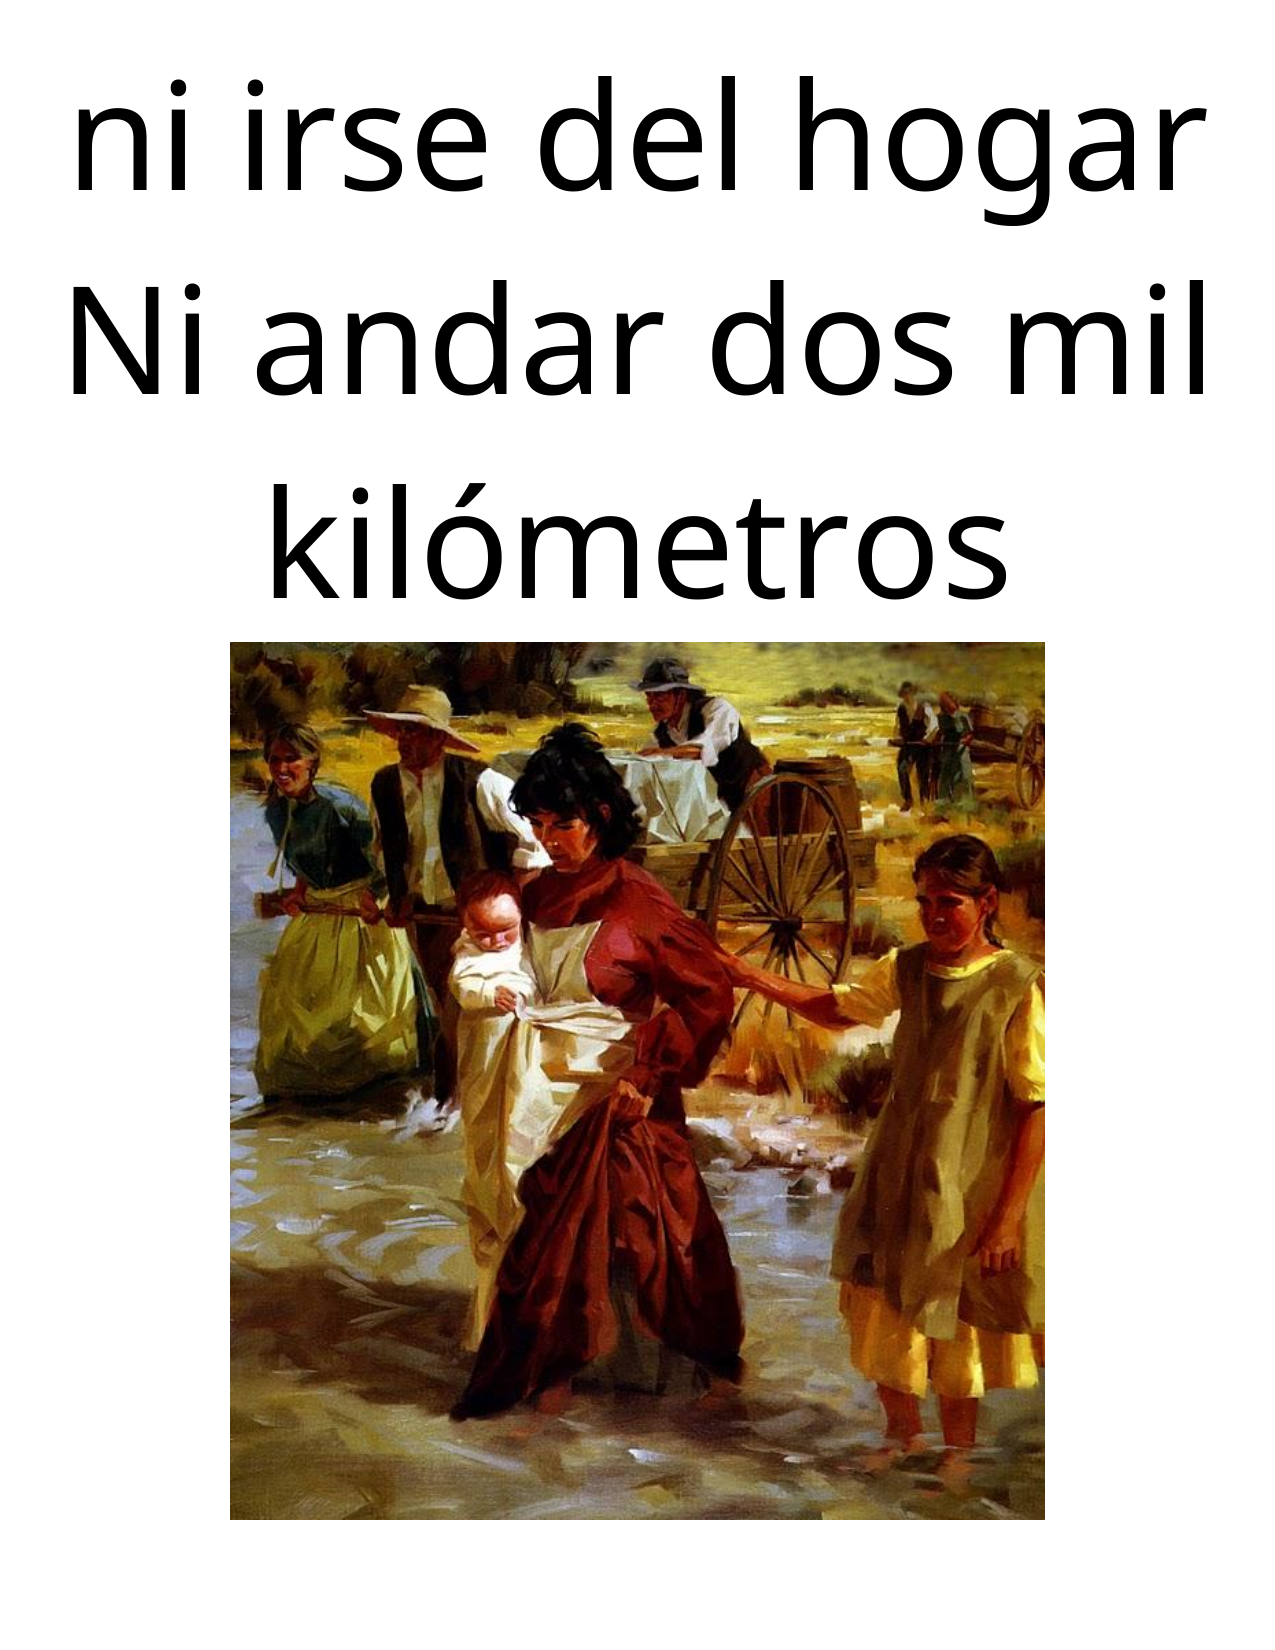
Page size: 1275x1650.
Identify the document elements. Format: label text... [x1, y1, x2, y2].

picture [230, 642, 1045, 1520]
text Ni andar dos mil [30, 234, 1245, 438]
text kilómetros [30, 438, 1245, 643]
text ni irse del hogar [30, 30, 1245, 234]
